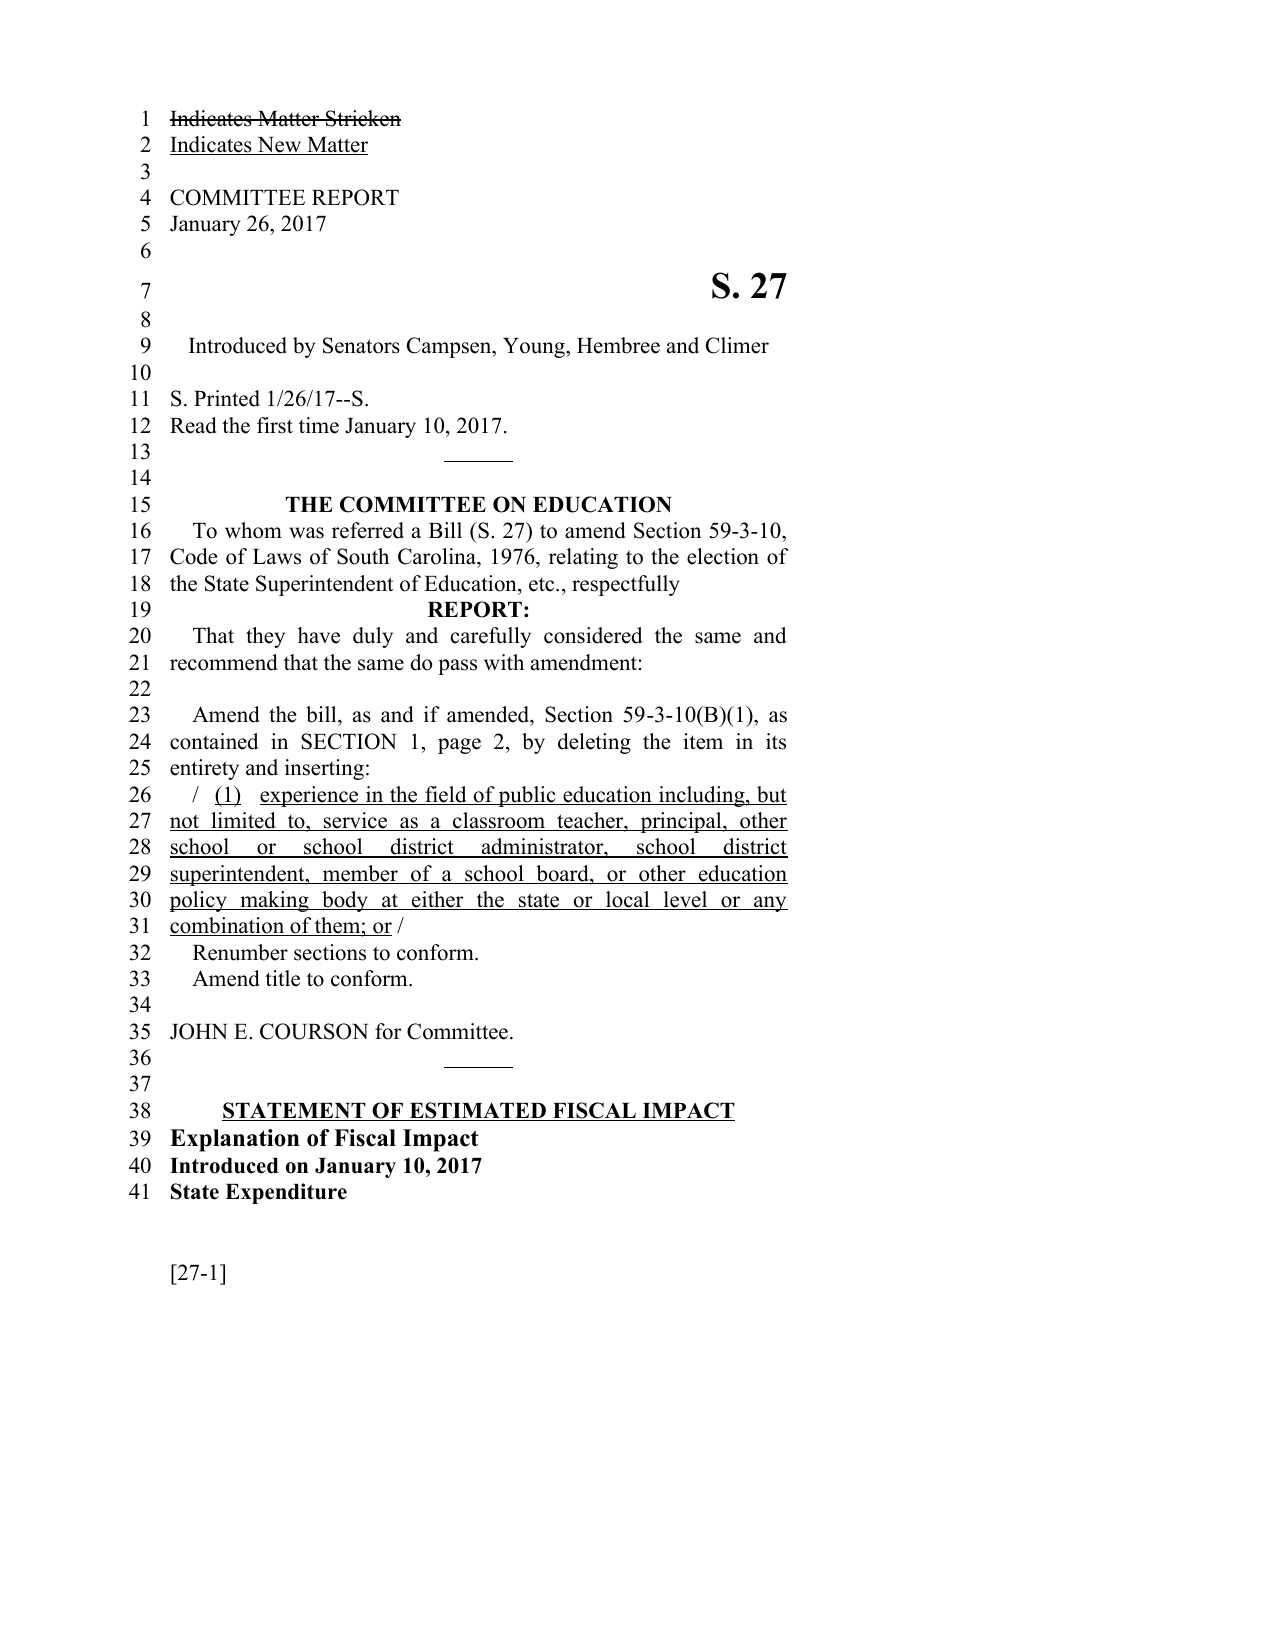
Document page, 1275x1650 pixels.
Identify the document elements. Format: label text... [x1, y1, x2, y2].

text Renumber sections to conform. [169, 939, 787, 965]
text Amend the bill, as and if amended, Section 59-3-10(B)(1), as contained in SECTION 1, page 2, by deleting the item in its entirety and inserting: [169, 702, 787, 781]
text Explanation of Fiscal Impact [169, 1123, 787, 1152]
text THE COMMITTEE ON EDUCATION [169, 491, 787, 517]
text COMMITTEE REPORT [169, 184, 787, 210]
text Indicates New Matter [169, 131, 787, 158]
text January 26, 2017 [169, 210, 787, 237]
text STATEMENT OF ESTIMATED FISCAL IMPACT [169, 1097, 787, 1123]
text State Expenditure [169, 1178, 787, 1205]
text REPORT: [169, 596, 787, 622]
text That they have duly and carefully considered the same and recommend that the same do pass with amendment: [169, 622, 787, 675]
text S. Printed 1/26/17--S. [169, 385, 787, 412]
text Indicates Matter Stricken [169, 105, 787, 131]
text To whom was referred a Bill (S. 27) to amend Section 59-3-10, Code of Laws of South Carolina, 1976, relating to the election of the State Superintendent of Education, etc., respectfully [169, 517, 787, 596]
text Amend title to conform. [169, 965, 787, 991]
text JOHN E. COURSON for Committee. [169, 1018, 787, 1044]
text Read the first time January 10, 2017. [169, 412, 787, 438]
text Introduced on January 10, 2017 [169, 1152, 787, 1178]
text / (1) experience in the field of public education including, but not limited to, service as a classroom teacher, principal, other school or school district administrator, school district superintendent, member of a school board, or other education policy making body at either the state or local level or any combination of them; or / [169, 781, 787, 830]
text Introduced by Senators Campsen, Young, Hembree and Climer [169, 333, 787, 359]
text S. 27 [169, 263, 787, 306]
